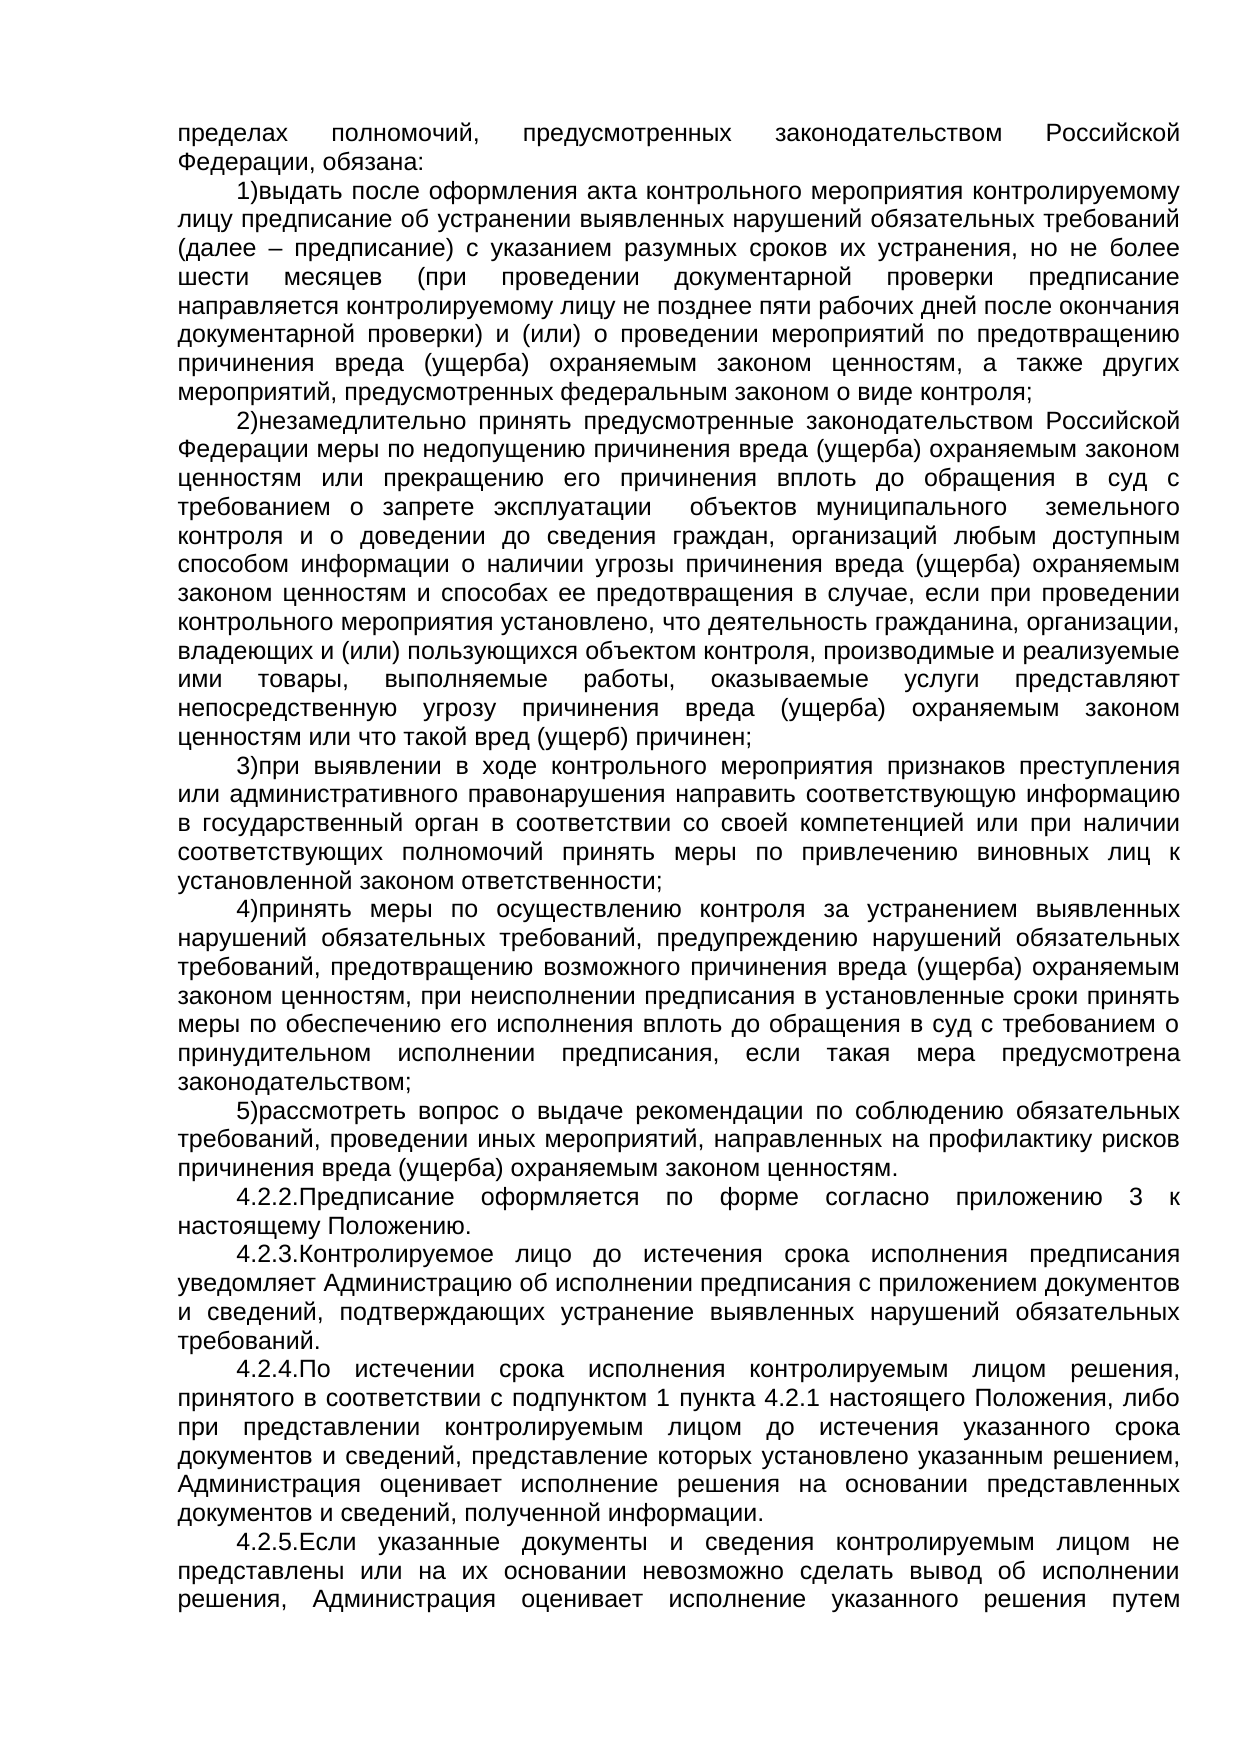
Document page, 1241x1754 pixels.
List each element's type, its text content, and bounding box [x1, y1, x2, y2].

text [177, 1527, 1181, 1613]
text 3)при выявлении в ходе контрольного мероприятия признаков преступления или административного правонарушения направить соответствующую информацию в государственный орган в соответствии со своей компетенцией или при наличии соответствующих полномочий принять меры по привлечению виновных лиц к установленной законом ответственности; [177, 751, 1181, 894]
text 4.2.3.Контролируемое лицо до истечения срока исполнения предписания уведомляет Администрацию об исполнении предписания с приложением документов и сведений, подтверждающих устранение выявленных нарушений обязательных требований. [177, 1239, 1181, 1354]
text 1)выдать после оформления акта контрольного мероприятия контролируемому лицу предписание об устранении выявленных нарушений обязательных требований (далее – предписание) с указанием разумных сроков их устранения, но не более шести месяцев (при проведении документарной проверки предписание направляется контролируемому лицу не позднее пяти рабочих дней после окончания документарной проверки) и (или) о проведении мероприятий по предотвращению причинения вреда (ущерба) охраняемым законом ценностям, а также других мероприятий, предусмотренных федеральным законом о виде контроля; [177, 176, 1181, 406]
text 4.2.2.Предписание оформляется по форме согласно приложению 3 к настоящему Положению. [177, 1182, 1181, 1239]
text 4.2.4.По истечении срока исполнения контролируемым лицом решения, принятого в соответствии с подпунктом 1 пункта 4.2.1 настоящего Положения, либо при представлении контролируемым лицом до истечения указанного срока документов и сведений, представление которых установлено указанным решением, Администрация оценивает исполнение решения на основании представленных документов и сведений, полученной информации. [177, 1354, 1181, 1527]
text 4)принять меры по осуществлению контроля за устранением выявленных нарушений обязательных требований, предупреждению нарушений обязательных требований, предотвращению возможного причинения вреда (ущерба) охраняемым законом ценностям, при неисполнении предписания в установленные сроки принять меры по обеспечению его исполнения вплоть до обращения в суд с требованием о принудительном исполнении предписания, если такая мера предусмотрена законодательством; [177, 894, 1181, 1096]
text 2)незамедлительно принять предусмотренные законодательством Российской Федерации меры по недопущению причинения вреда (ущерба) охраняемым законом ценностям или прекращению его причинения вплоть до обращения в суд с требованием о запрете эксплуатации объектов муниципального земельного контроля и о доведении до сведения граждан, организаций любым доступным способом информации о наличии угрозы причинения вреда (ущерба) охраняемым законом ценностям и способах ее предотвращения в случае, если при проведении контрольного мероприятия установлено, что деятельность гражданина, организации, владеющих и (или) пользующихся объектом контроля, производимые и реализуемые ими товары, выполняемые работы, оказываемые услуги представляют непосредственную угрозу причинения вреда (ущерба) охраняемым законом ценностям или что такой вред (ущерб) причинен; [177, 406, 1181, 751]
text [177, 118, 1181, 176]
text 5)рассмотреть вопрос о выдаче рекомендации по соблюдению обязательных требований, проведении иных мероприятий, направленных на профилактику рисков причинения вреда (ущерба) охраняемым законом ценностям. [177, 1096, 1181, 1182]
